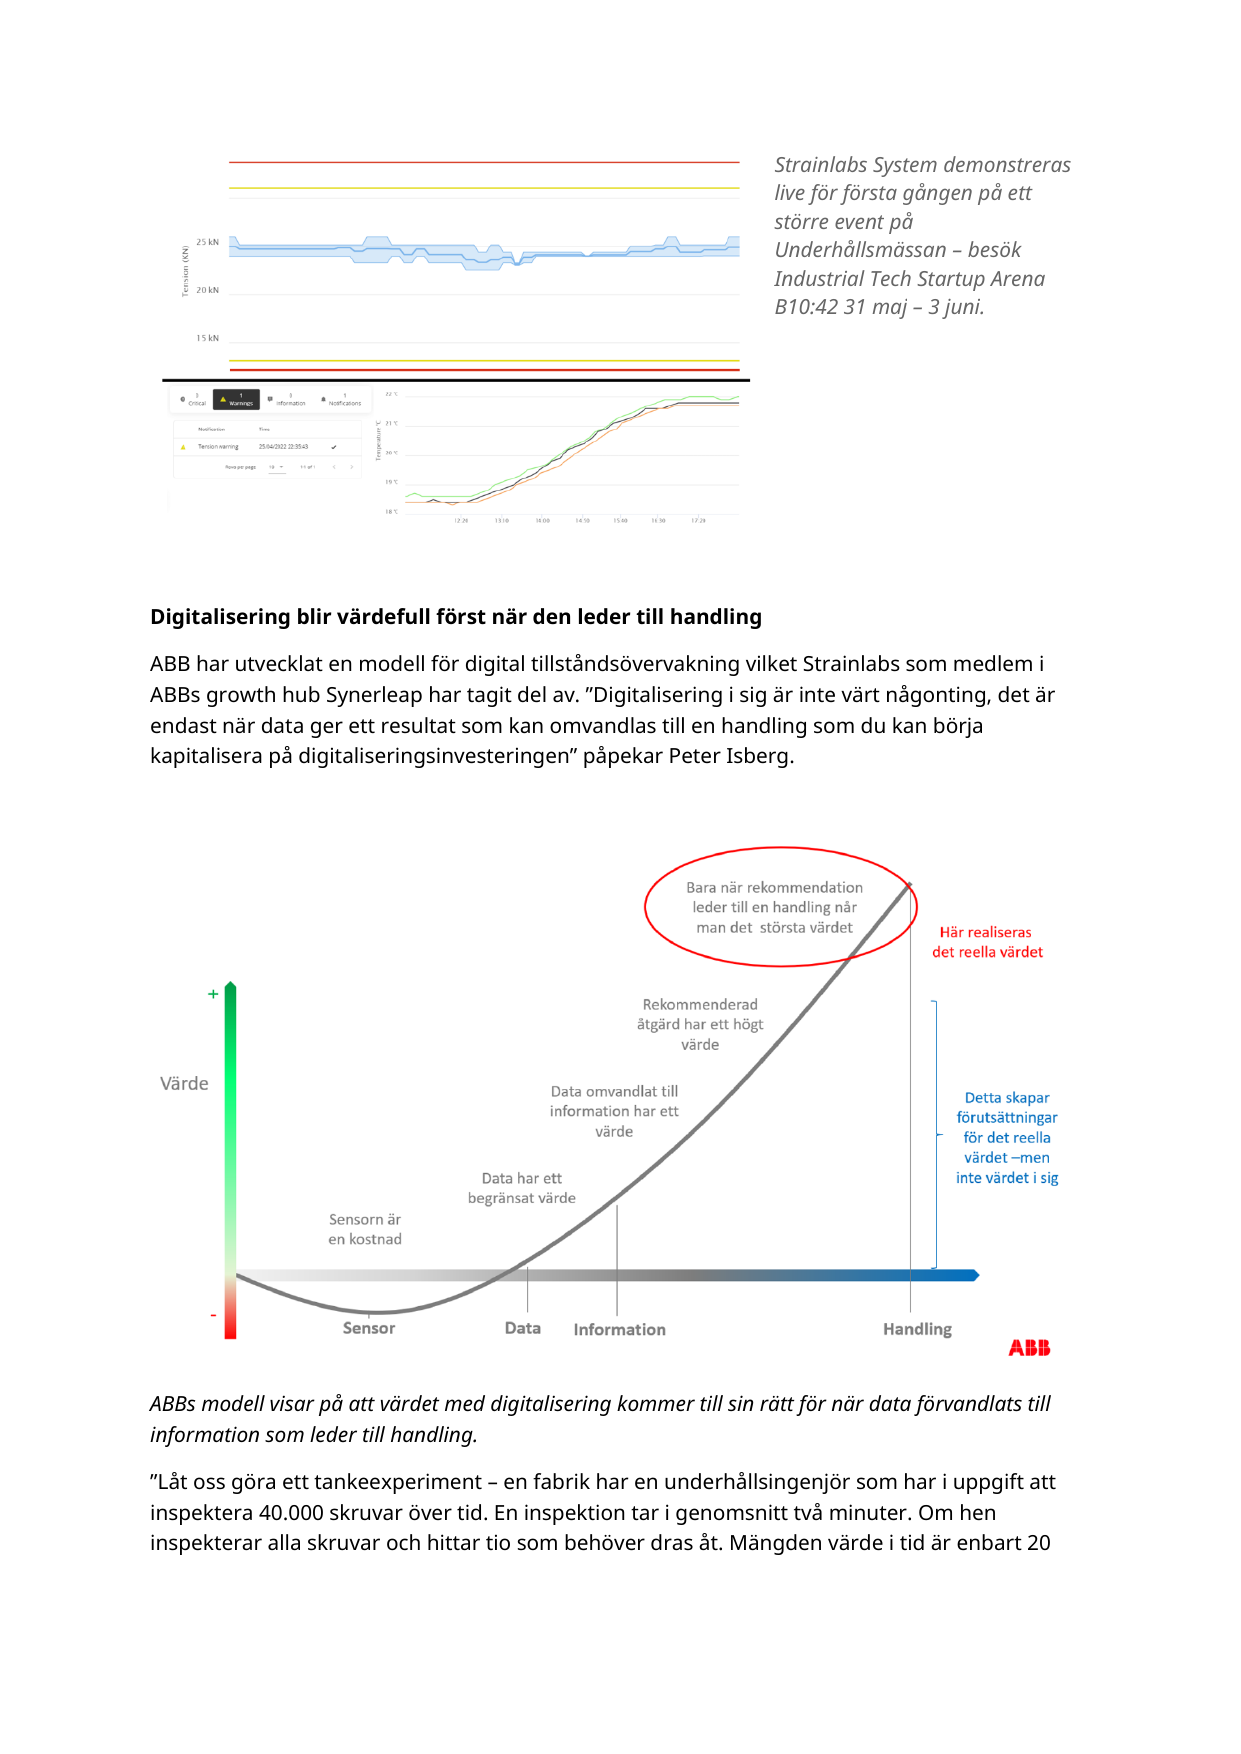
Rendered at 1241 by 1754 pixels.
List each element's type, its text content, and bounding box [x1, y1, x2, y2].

text ABBs modell visar på att värdet med digitalisering kommer till sin rätt för när data förvandlats till information som leder till handling. [150, 1389, 1090, 1448]
table_header [150, 150, 763, 550]
picture [161, 150, 751, 527]
picture [150, 840, 1091, 1366]
text ABB har utvecklat en modell för digital tillståndsövervakning vilket Strainlabs som medlem i ABBs growth hub Synerleap har tagit del av. ”Digitalisering i sig är inte värt någonting, det är endast när data ger ett resultat som kan omvandlas till en handling som du kan börja kapitalisera på digitaliseringsinvesteringen” påpekar Peter Isberg. [150, 649, 1090, 770]
table_header Strainlabs System demonstreras live för första gången på ett större event på Underhållsmässan – besök Industrial Tech Startup Arena B10:42 31 maj – 3 juni. [763, 150, 1090, 550]
text Digitalisering blir värdefull först när den leder till handling [150, 602, 1090, 631]
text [150, 1467, 1090, 1557]
